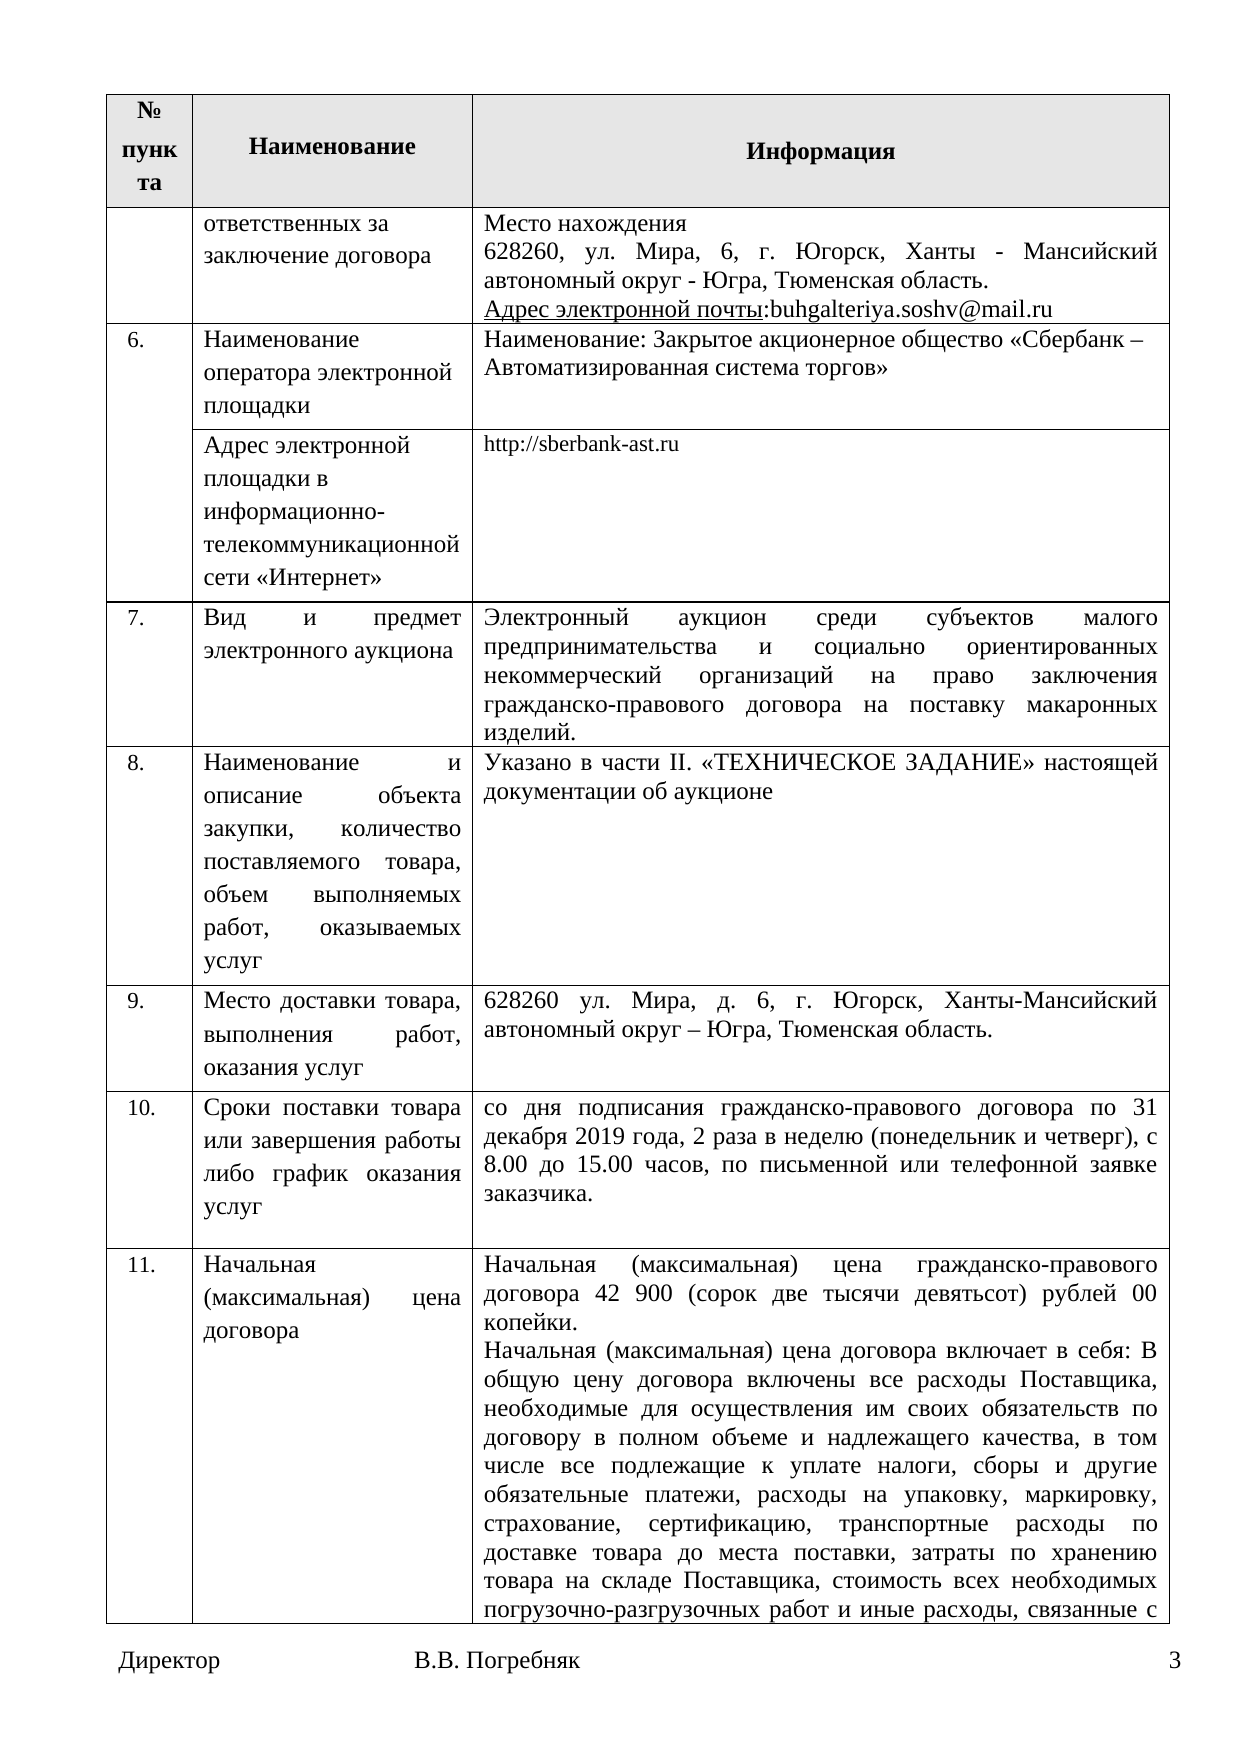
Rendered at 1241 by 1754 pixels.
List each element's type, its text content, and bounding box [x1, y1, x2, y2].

table_cell [107, 986, 192, 1091]
table_header Наименование [193, 95, 472, 207]
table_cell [193, 208, 472, 323]
table_cell [107, 747, 192, 984]
table_cell Указано в части 1.II. «ТЕХНИЧЕСКОЕ ЗАДАНИЕ» настоящей документации об аукционе [473, 747, 1169, 984]
table_cell [107, 1092, 192, 1248]
table_cell Наименование: Закрытое акционерное общество «Сбербанк – Автоматизированная система торгов» [473, 324, 1169, 429]
table_header № пункта [107, 95, 192, 207]
table_cell Наименование и описание объекта закупки, количество поставляемого товара, объем выполняемых работ, оказываемых услуг [193, 747, 472, 984]
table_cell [473, 1249, 1169, 1623]
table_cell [473, 208, 1169, 323]
table_cell Вид и предмет электронного аукциона [193, 603, 472, 746]
table_cell [107, 1249, 192, 1623]
table_cell Наименование оператора электронной площадки [193, 324, 472, 429]
table_cell Начальная (максимальная) цена договора [193, 1249, 472, 1623]
table_cell Сроки поставки товара или завершения работы либо график оказания услуг [193, 1092, 472, 1248]
table_cell [107, 324, 192, 601]
table_cell Электронный аукцион среди субъектов малого предпринимательства и социально ориентированных некоммерческий организаций на право заключения гражданско-правового договора на поставку макаронных изделий. [473, 603, 1169, 746]
table_cell со дня подписания гражданско-правового договора по 31 декабря 2019 года, 2 раза в неделю (понедельник и четверг), с 8.00 до 15.00 часов, по письменной или телефонной заявке заказчика. [473, 1092, 1169, 1248]
table_cell 628260 ул. Мира, д. 6, г. Югорск, Ханты-Мансийский автономный округ – Югра, Тюменская область. [473, 986, 1169, 1091]
table_cell [107, 603, 192, 746]
table_header Информация [473, 95, 1169, 207]
table_cell [107, 208, 192, 323]
table_cell Место доставки товара, выполнения работ, оказания услуг [193, 986, 472, 1091]
table_cell http://sberbank-ast.ru [473, 430, 1169, 601]
table_cell Адрес электронной площадки в информационно-телекоммуникационной сети «Интернет» [193, 430, 472, 601]
